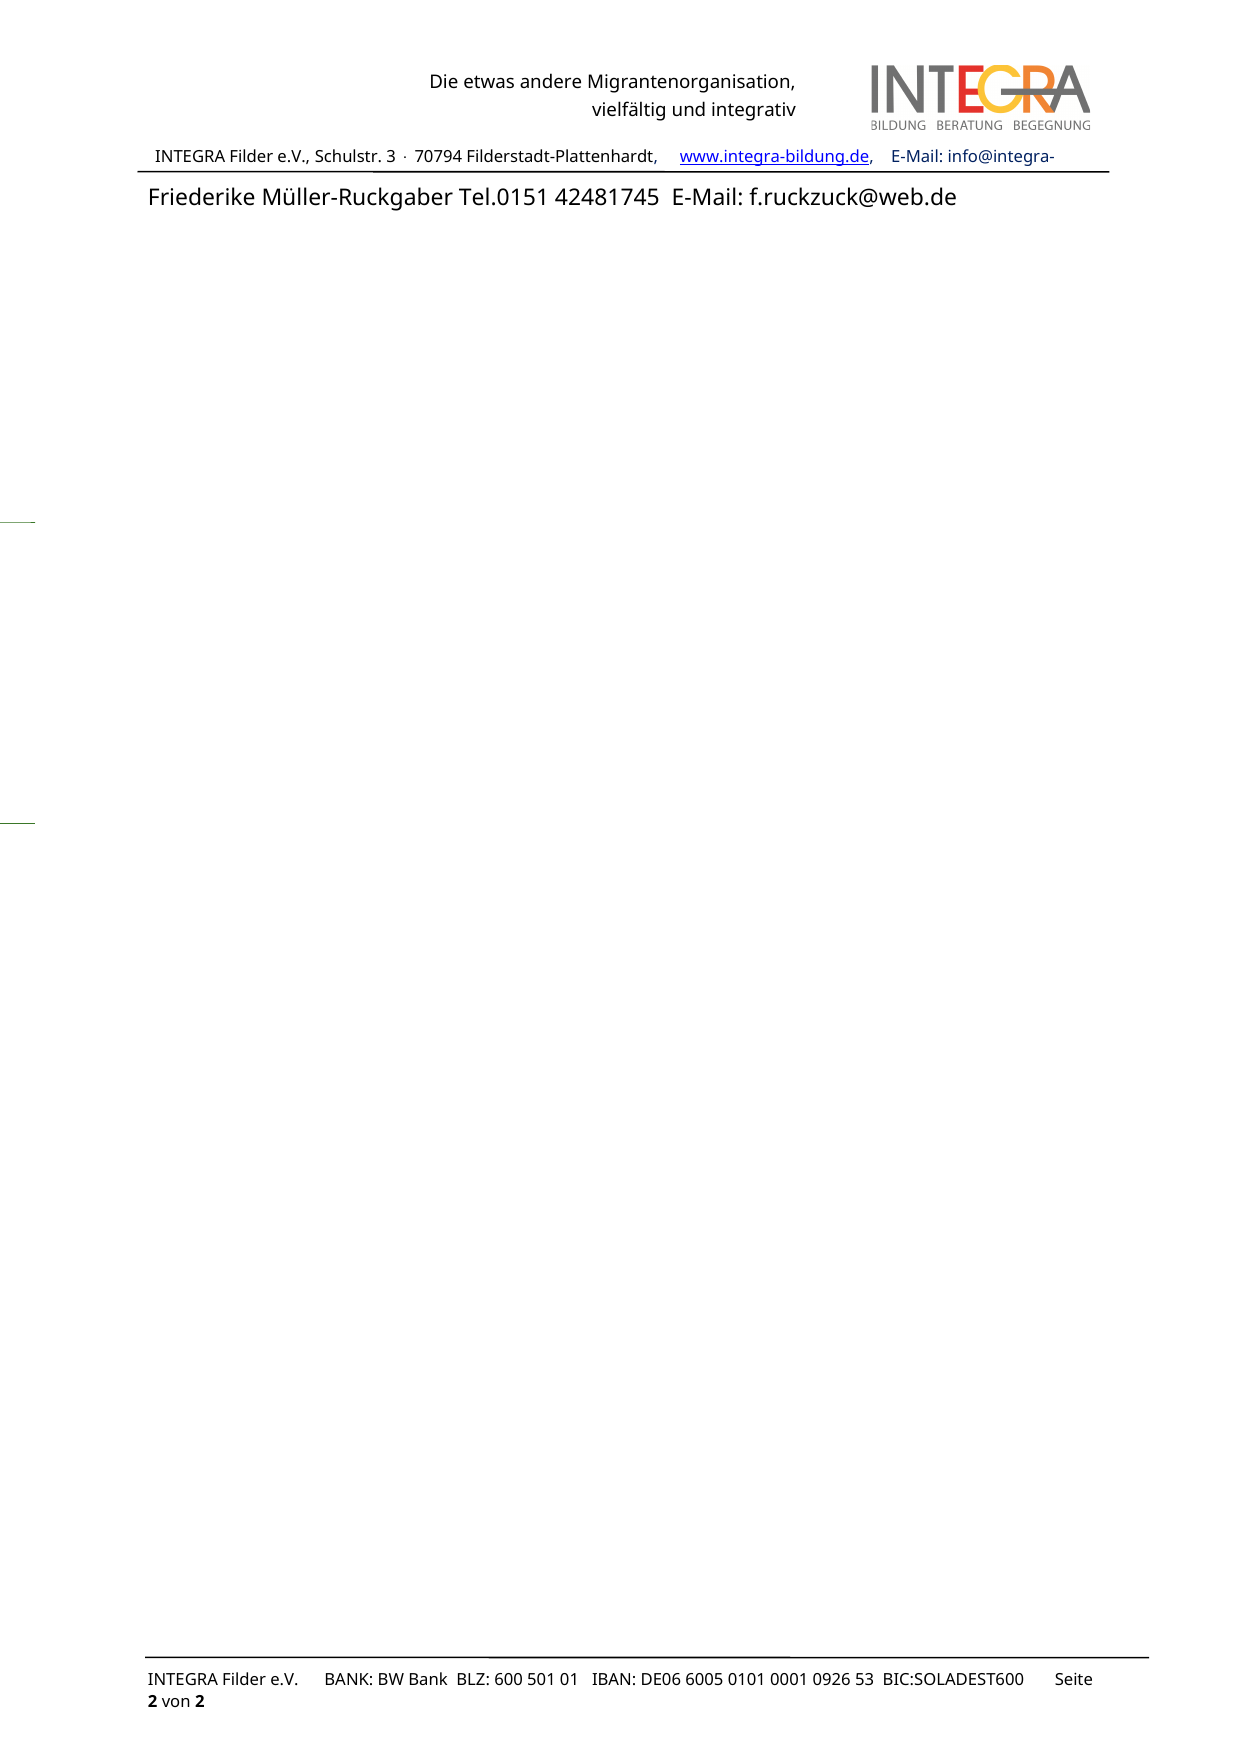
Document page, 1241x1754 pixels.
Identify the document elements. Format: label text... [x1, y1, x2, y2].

picture [871, 65, 1091, 130]
text Friederike Müller-Ruckgaber Tel.0151 42481745 E-Mail: f.ruckzuck@web.de [148, 181, 1092, 212]
